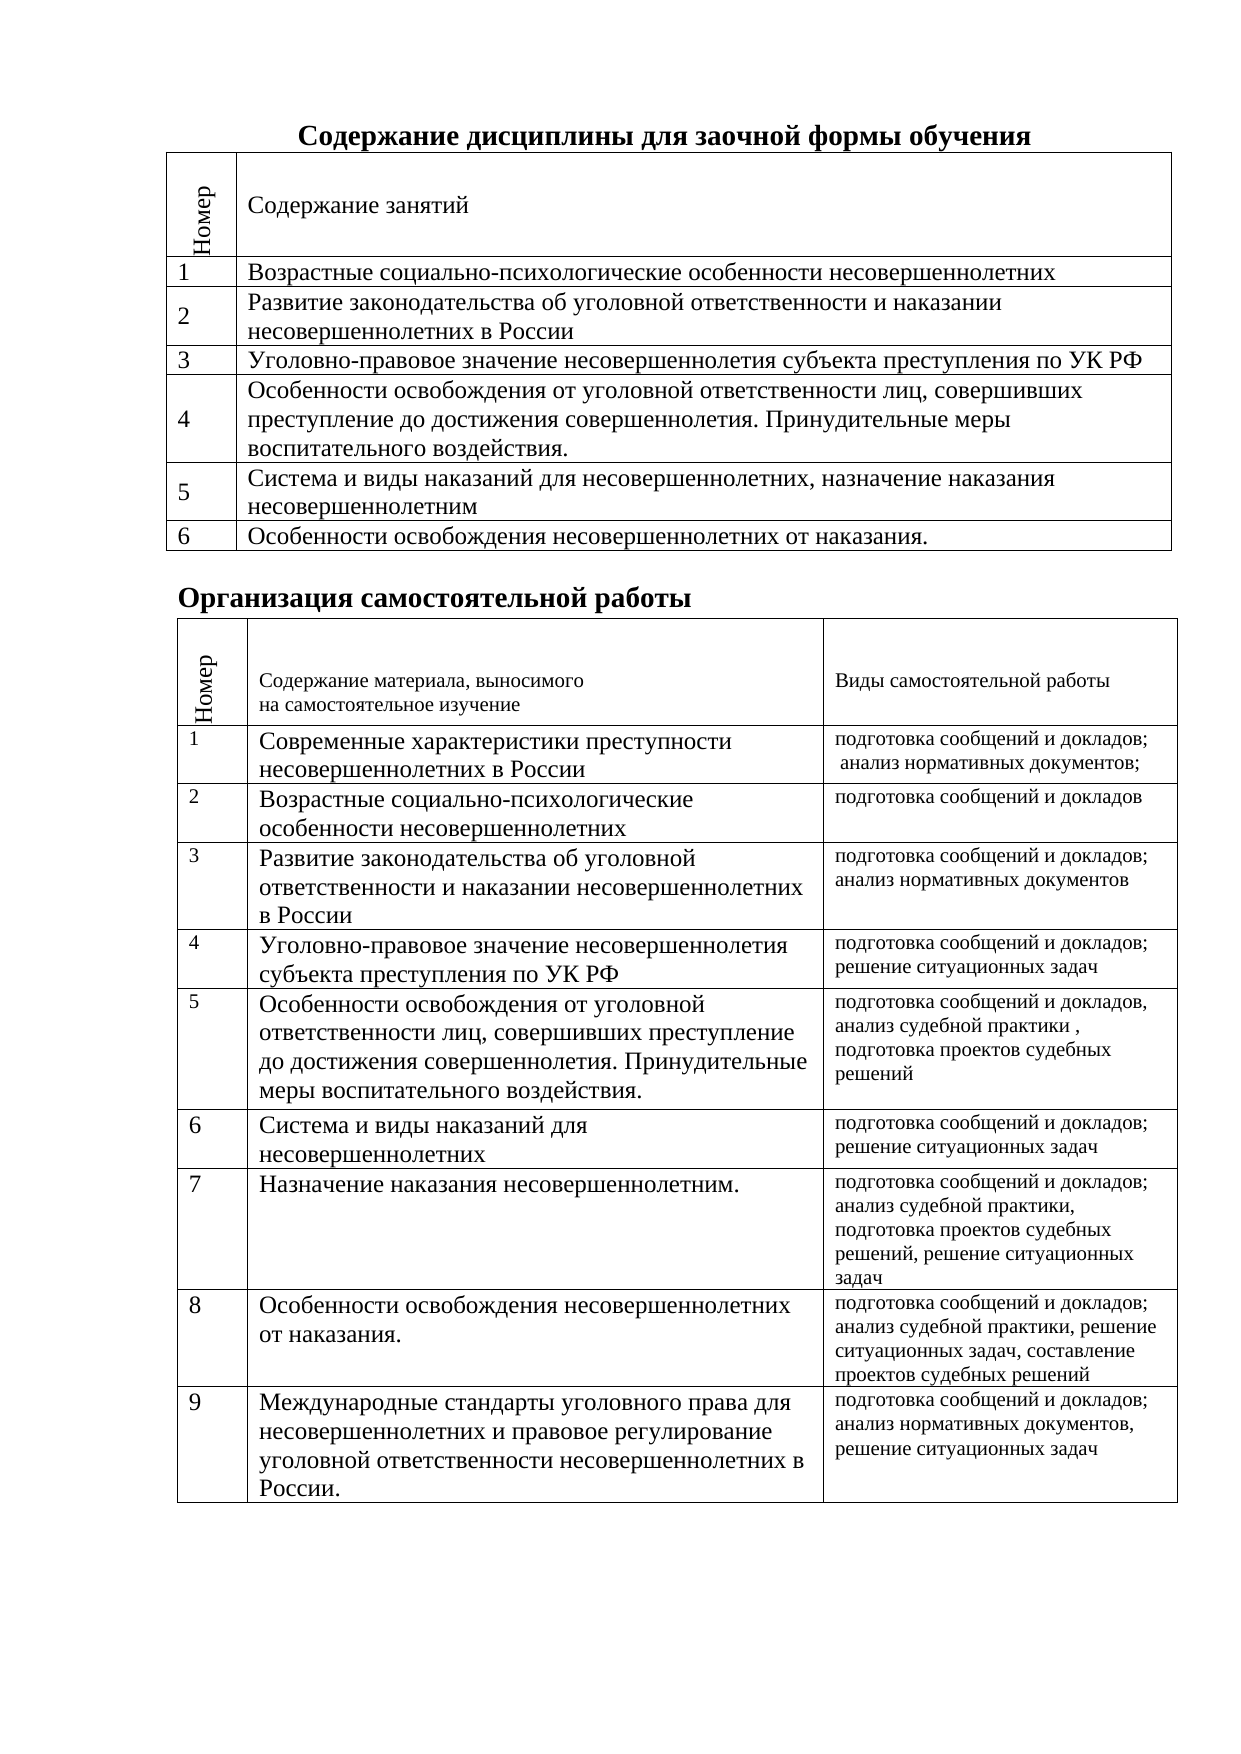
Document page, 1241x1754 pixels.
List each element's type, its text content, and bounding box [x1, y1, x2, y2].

table_cell Особенности освобождения от уголовной ответственности лиц, совершивших преступление до достижения совершеннолетия. Принудительные меры воспитательного воздействия. [237, 375, 1171, 462]
table_cell Современные характеристики преступности несовершеннолетних в России [248, 726, 823, 783]
table_cell Система и виды наказаний для несовершеннолетних [248, 1110, 823, 1168]
table_cell Особенности освобождения несовершеннолетних от наказания. [237, 521, 1171, 550]
table_cell Назначение наказания несовершеннолетним. [248, 1169, 823, 1289]
table_header Содержание занятий [237, 153, 1171, 256]
table_cell подготовка сообщений и докладов [824, 784, 1177, 842]
table_cell 5 [167, 463, 236, 520]
table_cell Развитие законодательства об уголовной ответственности и наказании несовершеннолетних в России [248, 843, 823, 929]
text Организация самостоятельной работы [177, 580, 1152, 613]
table_cell Возрастные социально-психологические особенности несовершеннолетних [248, 784, 823, 842]
table_cell подготовка сообщений и докладов; анализ нормативных документов; [824, 726, 1177, 783]
table_cell подготовка сообщений и докладов; анализ нормативных документов [824, 843, 1177, 929]
table_cell 1 [178, 726, 247, 783]
table_header Номер [178, 619, 247, 725]
text Содержание дисциплины для заочной формы обучения [177, 118, 1152, 152]
table_cell 4 [167, 375, 236, 462]
table_cell подготовка сообщений и докладов; решение ситуационных задач [824, 930, 1177, 988]
table_cell подготовка сообщений и докладов, анализ судебной практики , подготовка проектов судебных решений [824, 989, 1177, 1109]
table_cell Возрастные социально-психологические особенности несовершеннолетних [237, 257, 1171, 286]
table_cell подготовка сообщений и докладов; анализ судебной практики, решение ситуационных задач, составление проектов судебных решений [824, 1290, 1177, 1386]
table_cell 6 [178, 1110, 247, 1168]
table_cell 8 [178, 1290, 247, 1386]
table_cell Особенности освобождения несовершеннолетних от наказания. [248, 1290, 823, 1386]
table_cell Уголовно-правовое значение несовершеннолетия субъекта преступления по УК РФ [248, 930, 823, 988]
table_cell 5 [178, 989, 247, 1109]
table_cell 6 [167, 521, 236, 550]
table_cell 4 [178, 930, 247, 988]
table_cell Международные стандарты уголовного права для несовершеннолетних и правовое регулирование уголовной ответственности несовершеннолетних в России. [248, 1387, 823, 1502]
table_cell 7 [178, 1169, 247, 1289]
table_cell подготовка сообщений и докладов; решение ситуационных задач [824, 1110, 1177, 1168]
table_cell 1 [167, 257, 236, 286]
table_cell Система и виды наказаний для несовершеннолетних, назначение наказания несовершеннолетним [237, 463, 1171, 520]
table_cell Уголовно-правовое значение несовершеннолетия субъекта преступления по УК РФ [237, 346, 1171, 374]
table_cell 3 [178, 843, 247, 929]
table_cell подготовка сообщений и докладов; анализ судебной практики, подготовка проектов судебных решений, решение ситуационных задач [824, 1169, 1177, 1289]
table_header Содержание материала, выносимого на самостоятельное изучение [248, 619, 823, 725]
table_cell 2 [167, 287, 236, 344]
table_cell 2 [178, 784, 247, 842]
table_header Виды самостоятельной работы [824, 619, 1177, 725]
table_header Номер [167, 153, 236, 256]
table_cell Развитие законодательства об уголовной ответственности и наказании несовершеннолетних в России [237, 287, 1171, 344]
table_cell 9 [178, 1387, 247, 1502]
table_cell Особенности освобождения от уголовной ответственности лиц, совершивших преступление до достижения совершеннолетия. Принудительные меры воспитательного воздействия. [248, 989, 823, 1109]
table_cell 3 [167, 346, 236, 374]
table_cell подготовка сообщений и докладов; анализ нормативных документов, решение ситуационных задач [824, 1387, 1177, 1502]
